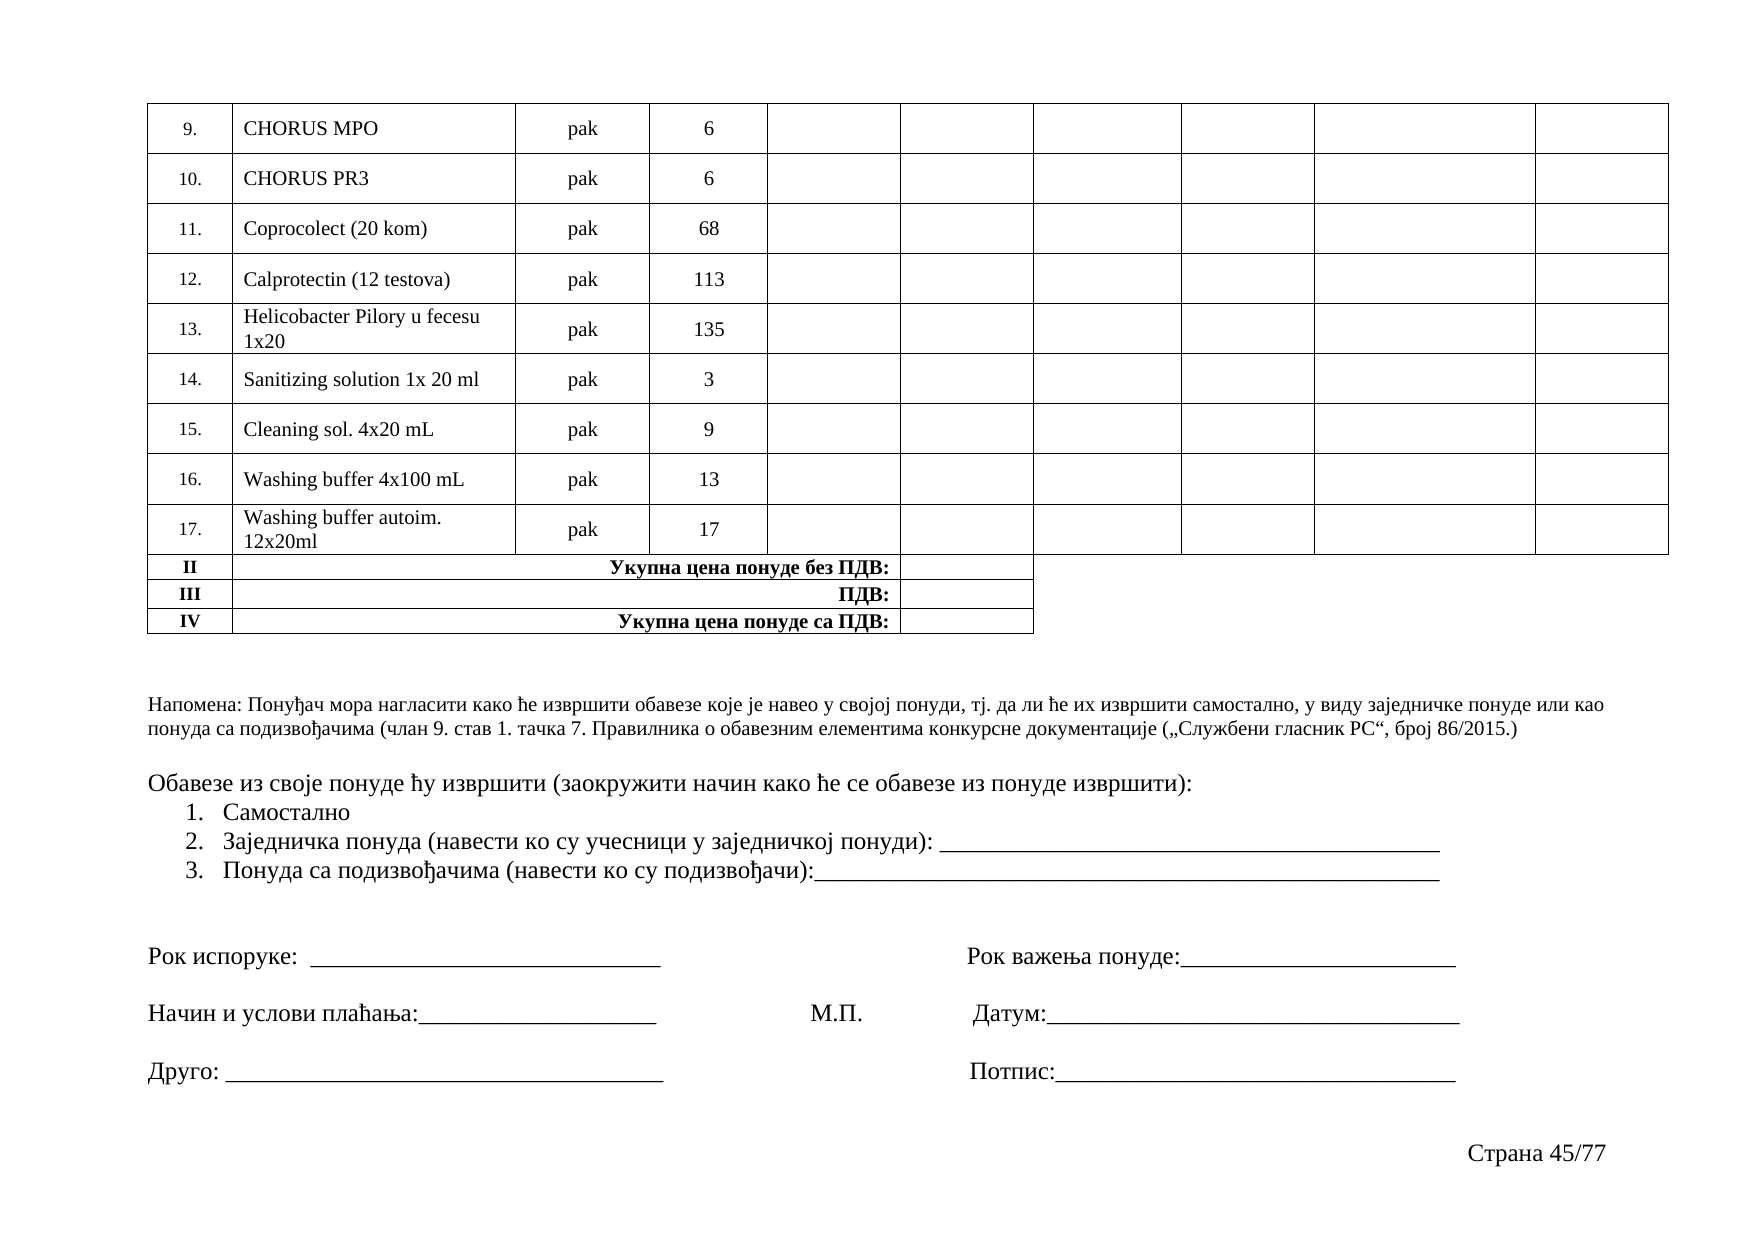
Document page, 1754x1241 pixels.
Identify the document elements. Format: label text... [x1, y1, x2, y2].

table_cell pak [516, 104, 649, 153]
table_cell pak [516, 454, 649, 503]
table_cell 15. [148, 404, 232, 453]
table_cell Washing buffer 4x100 mL [233, 454, 515, 503]
table_cell [1182, 404, 1314, 453]
table_cell [1182, 254, 1314, 303]
table_cell [1034, 104, 1181, 153]
table_cell [1536, 454, 1668, 503]
table_cell [1315, 354, 1535, 403]
table_cell Укупна цена понуде без ПДВ: [233, 555, 900, 579]
table_cell [1315, 505, 1535, 553]
table_cell Coprocolect (20 kom) [233, 204, 515, 253]
table_cell [1536, 204, 1668, 253]
text Друго: ___________________________________ Потпис:________________________________ [148, 1056, 1606, 1085]
table_cell [768, 354, 900, 403]
table_cell [901, 304, 1033, 353]
table_cell [1034, 254, 1181, 303]
table_cell [901, 404, 1033, 453]
table_cell 17. [148, 505, 232, 553]
table_cell [1182, 154, 1314, 203]
list Понуда са подизвођачима (навести ко су подизвођачи):__________________________________________________ [185, 855, 1606, 883]
table_cell [768, 505, 900, 553]
table_cell pak [516, 204, 649, 253]
table_cell [901, 505, 1033, 553]
table_cell pak [516, 404, 649, 453]
text Рок испоруке: ____________________________ Рок важења понуде:______________________ [148, 941, 1606, 970]
table_cell [1536, 104, 1668, 153]
list Самостално [185, 797, 1606, 826]
table_cell [1034, 154, 1181, 203]
table_cell [768, 404, 900, 453]
table_cell pak [516, 254, 649, 303]
table_cell [901, 154, 1033, 203]
table_cell [901, 254, 1033, 303]
table_cell [1315, 204, 1535, 253]
table_cell Calprotectin (12 testova) [233, 254, 515, 303]
table_cell [1536, 304, 1668, 353]
table_cell ПДВ: [233, 580, 900, 608]
table_cell IV [148, 609, 232, 633]
table_cell [1536, 354, 1668, 403]
table_cell 113 [650, 254, 767, 303]
table_cell Укупна цена понуде са ПДВ: [233, 609, 900, 633]
table_cell [901, 454, 1033, 503]
table_cell 6 [650, 104, 767, 153]
table_cell III [148, 580, 232, 608]
text Напомена: Понуђач мора нагласити како ће извршити обавезе које је навео у својој понуди, тј. да ли ће их извршити самостално, у виду заједничке понуде или као понуда са подизвођачима (члан 9. став 1. тачка 7. Правилника о обавезним елементима конкурсне документације („Службени гласник РС“, број 86/2015.) [148, 692, 1606, 740]
table_cell [1182, 204, 1314, 253]
table_cell [1182, 454, 1314, 503]
table_cell 13. [148, 304, 232, 353]
table_cell [1034, 304, 1181, 353]
text Обавезе из своје понуде ћу извршити (заокружити начин како ће се обавезе из понуде извршити): [148, 768, 1606, 797]
table_cell 12. [148, 254, 232, 303]
table_cell [901, 609, 1033, 633]
table_cell [1315, 404, 1535, 453]
table_cell [1182, 354, 1314, 403]
table_cell 68 [650, 204, 767, 253]
table_cell [1034, 454, 1181, 503]
text Начин и услови плаћања:___________________ М.П. Датум:_________________________________ [148, 998, 1606, 1027]
table_cell [1315, 254, 1535, 303]
table_cell [1315, 154, 1535, 203]
table_cell [1182, 104, 1314, 153]
table_cell [1034, 204, 1181, 253]
table_cell [768, 454, 900, 503]
table_cell pak [516, 154, 649, 203]
table_cell 3 [650, 354, 767, 403]
table_cell 10. [148, 154, 232, 203]
table_cell 14. [148, 354, 232, 403]
table_cell [1182, 304, 1314, 353]
table_cell 135 [650, 304, 767, 353]
table_cell [768, 254, 900, 303]
table_cell [1315, 454, 1535, 503]
table_cell Cleaning sol. 4x20 mL [233, 404, 515, 453]
table_cell pak [516, 505, 649, 553]
table_cell [901, 104, 1033, 153]
table_cell Helicobacter Pilory u fecesu 1x20 [233, 304, 515, 353]
table_cell [1536, 154, 1668, 203]
table_cell [1034, 505, 1181, 553]
table_cell [1034, 354, 1181, 403]
table_cell [1536, 254, 1668, 303]
list Заједничка понуда (навести ко су учесници у заједничкој понуди): ________________________________________ [185, 826, 1606, 855]
table_cell pak [516, 354, 649, 403]
table_cell [768, 304, 900, 353]
table_cell [901, 204, 1033, 253]
table_cell [901, 580, 1033, 608]
table_cell 6 [650, 154, 767, 203]
table_cell Sanitizing solution 1x 20 ml [233, 354, 515, 403]
table_cell [768, 154, 900, 203]
table_cell pak [516, 304, 649, 353]
table_cell [1536, 404, 1668, 453]
table_cell 16. [148, 454, 232, 503]
table_cell [1034, 404, 1181, 453]
table_cell 9. [148, 104, 232, 153]
table_cell [1536, 505, 1668, 553]
table_cell CHORUS MPO [233, 104, 515, 153]
table_cell 9 [650, 404, 767, 453]
table_cell [901, 354, 1033, 403]
table_cell 13 [650, 454, 767, 503]
table_cell [1315, 104, 1535, 153]
table_cell [768, 204, 900, 253]
table_cell Washing buffer autoim. 12x20ml [233, 505, 515, 553]
table_cell [768, 104, 900, 153]
table_cell [901, 555, 1033, 579]
table_cell 17 [650, 505, 767, 553]
table_cell II [148, 555, 232, 579]
table_cell [1315, 304, 1535, 353]
table_cell 11. [148, 204, 232, 253]
table_cell CHORUS PR3 [233, 154, 515, 203]
table_cell [1182, 505, 1314, 553]
